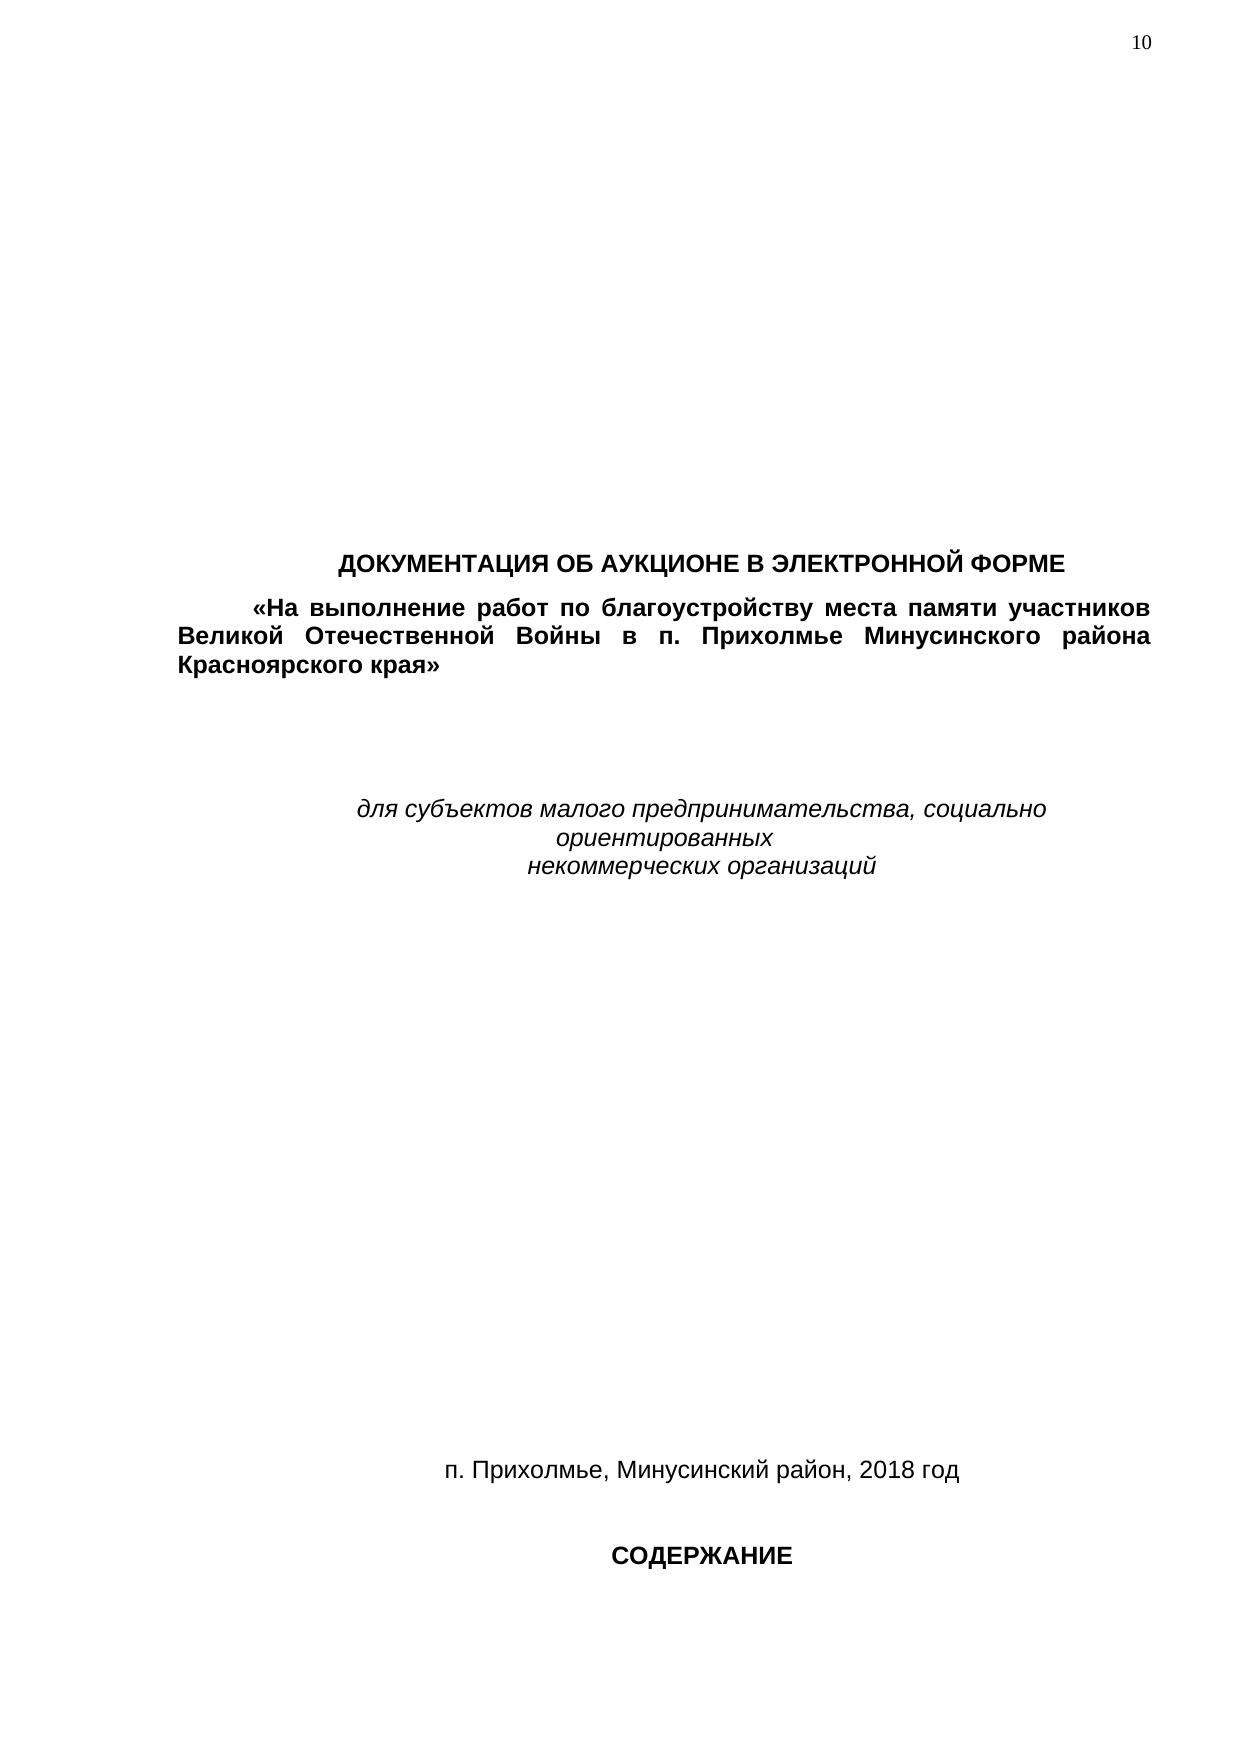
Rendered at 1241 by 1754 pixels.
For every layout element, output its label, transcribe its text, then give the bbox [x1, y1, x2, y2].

text «На выполнение работ по благоустройству места памяти участников Великой Отечественной Войны в п. Прихолмье Минусинского района Красноярского края» [177, 592, 1152, 679]
text п. Прихолмье, Минусинский район, 2018 год [177, 1455, 1152, 1484]
text ДОКУМЕНТАЦИЯ ОБ АУКЦИОНЕ В ЭЛЕКТРОННОЙ ФОРМЕ [177, 549, 1152, 578]
text для субъектов малого предпринимательства, социально ориентированных [177, 794, 1152, 851]
text некоммерческих организаций [177, 851, 1152, 880]
text СОДЕРЖАНИЕ [177, 1541, 1152, 1570]
